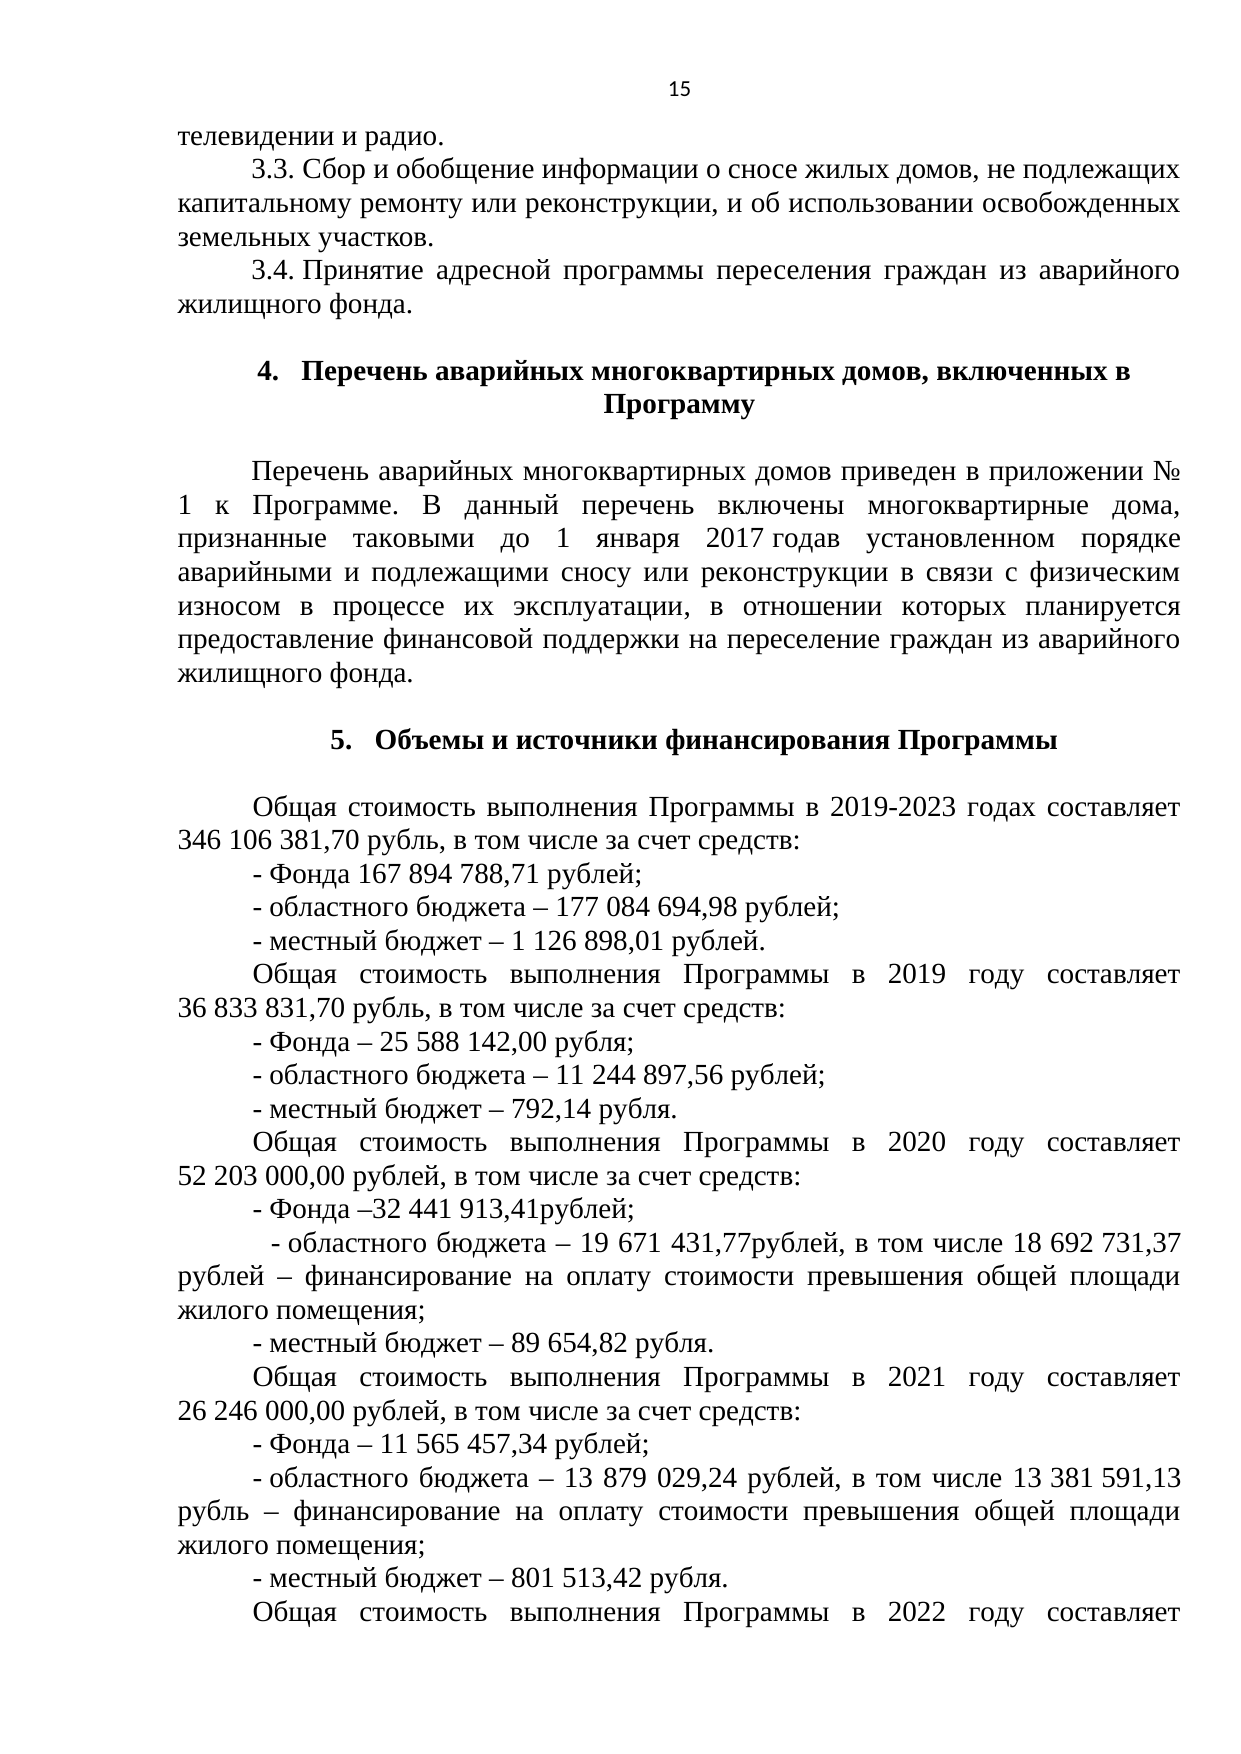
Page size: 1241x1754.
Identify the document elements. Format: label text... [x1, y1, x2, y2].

text - местный бюджет – 1 126 898,01 рублей. [177, 923, 1181, 957]
text - местный бюджет – 801 513,42 рубля. [177, 1560, 1181, 1594]
text Общая стоимость выполнения Программы в 2021 году составляет 26 246 000,00 рублей, в том числе за счет средств: [177, 1359, 1181, 1426]
text - областного бюджета – 13 879 029,24 рублей, в том числе 13 381 591,13 рубль – финансирование на оплату стоимости превышения общей площади жилого помещения; [177, 1460, 1181, 1560]
text Общая стоимость выполнения Программы в 2020 году составляет 52 203 000,00 рублей, в том числе за счет средств: [177, 1124, 1181, 1191]
text - областного бюджета – 177 084 694,98 рублей; [177, 889, 1181, 923]
list Перечень аварийных многоквартирных домов, включенных в Программу [177, 353, 1181, 420]
text Перечень аварийных многоквартирных домов приведен в приложении № 1 к Программе. В данный перечень включены многоквартирные дома, признанные таковыми до 1 января 2017 годав установленном порядке аварийными и подлежащими сносу или реконструкции в связи с физическим износом в процессе их эксплуатации, в отношении которых планируется предоставление финансовой поддержки на переселение граждан из аварийного жилищного фонда. [177, 453, 1181, 688]
text 3.4. Принятие адресной программы переселения граждан из аварийного жилищного фонда. [177, 252, 1181, 319]
text - областного бюджета – 19 671 431,77рублей, в том числе 18 692 731,37 рублей – финансирование на оплату стоимости превышения общей площади жилого помещения; [177, 1225, 1181, 1326]
text - Фонда 167 894 788,71 рублей; [177, 856, 1181, 889]
text - Фонда – 11 565 457,34 рублей; [177, 1426, 1181, 1460]
text - Фонда – 25 588 142,00 рубля; [177, 1024, 1181, 1057]
text Общая стоимость выполнения Программы в 2019-2023 годах составляет 346 106 381,70 рубль, в том числе за счет средств: [177, 789, 1181, 856]
text - местный бюджет – 89 654,82 рубля. [177, 1326, 1181, 1359]
text Общая стоимость выполнения Программы в 2019 году составляет 36 833 831,70 рубль, в том числе за счет средств: [177, 957, 1181, 1024]
text - Фонда –32 441 913,41рублей; [177, 1191, 1181, 1225]
list Объемы и источники финансирования Программы [177, 722, 1181, 755]
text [177, 1594, 1181, 1627]
text 3.3. Сбор и обобщение информации о сносе жилых домов, не подлежащих капитальному ремонту или реконструкции, и об использовании освобожденных земельных участков. [177, 152, 1181, 252]
text - местный бюджет – 792,14 рубля. [177, 1091, 1181, 1124]
text - областного бюджета – 11 244 897,56 рублей; [177, 1057, 1181, 1091]
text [177, 118, 1181, 152]
